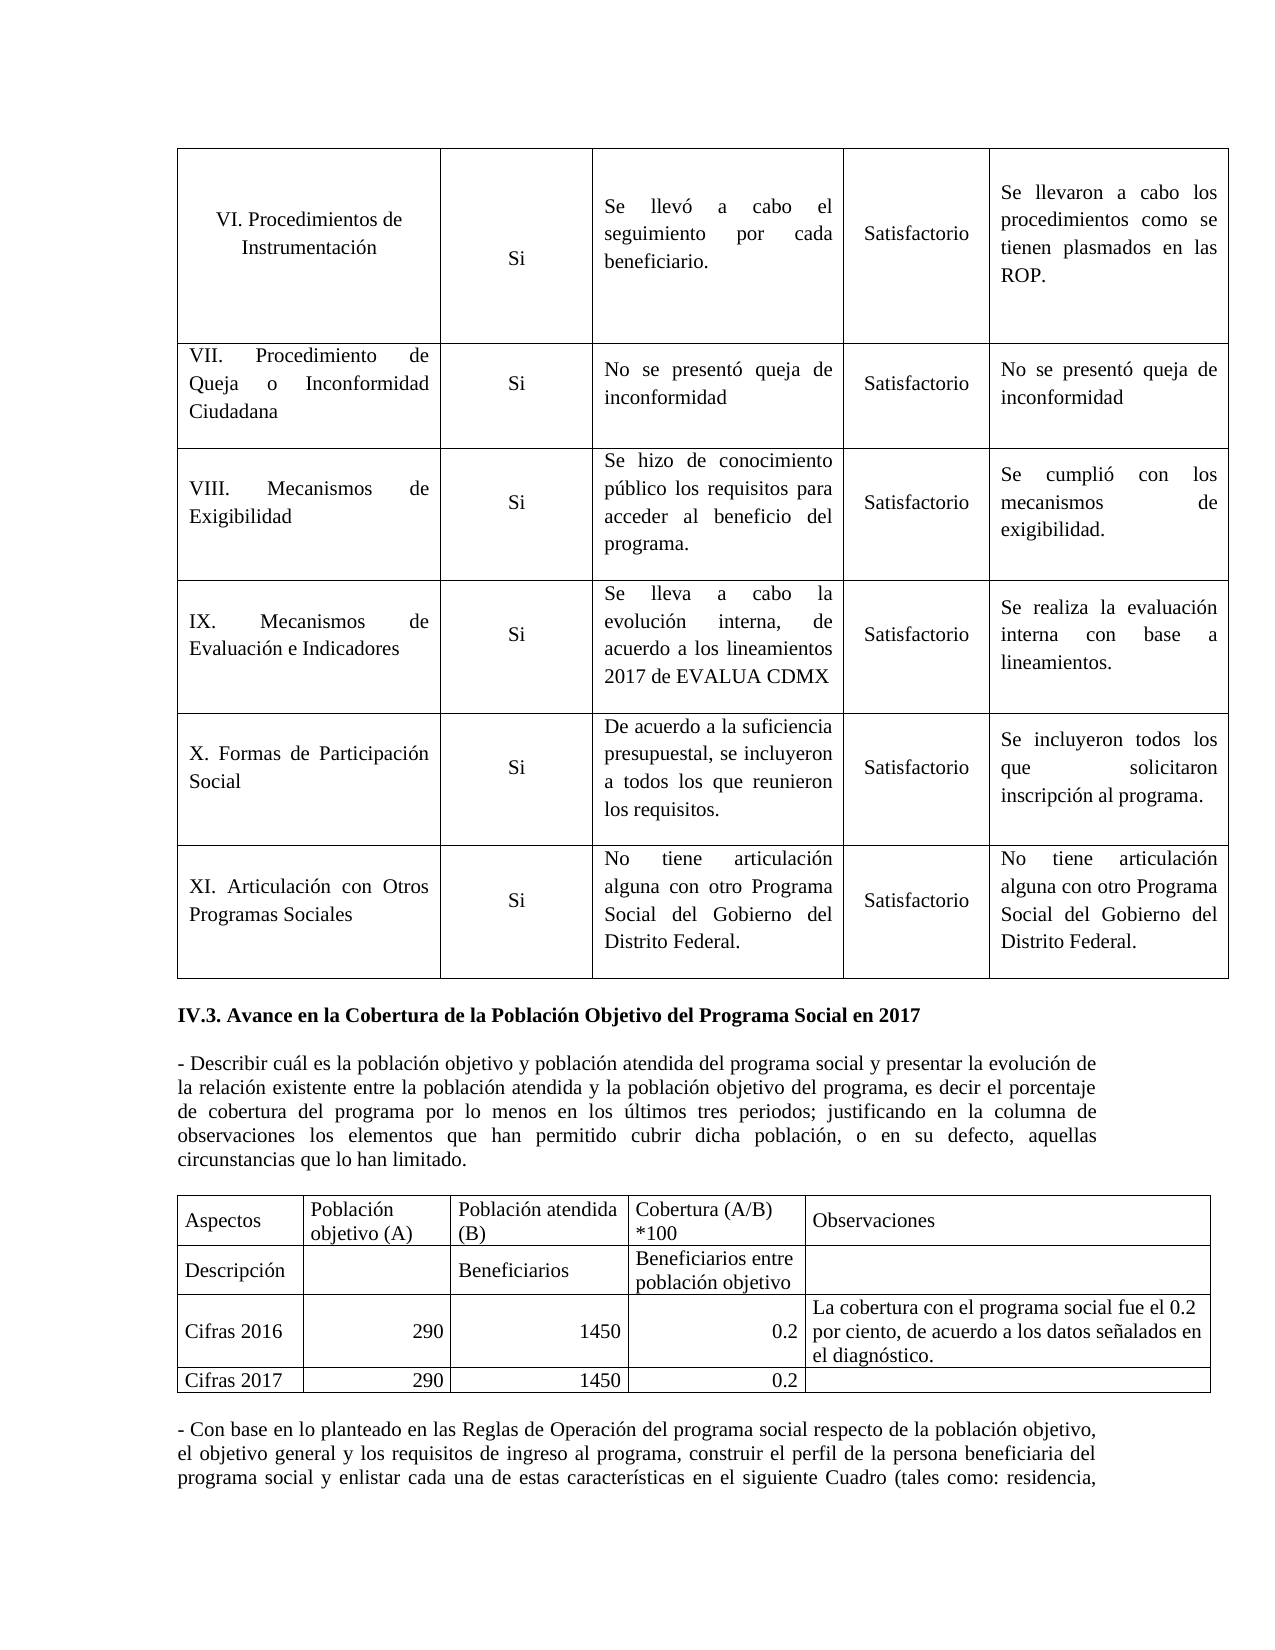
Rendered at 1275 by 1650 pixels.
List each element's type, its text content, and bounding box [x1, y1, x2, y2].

table_header Población atendida (B) [451, 1196, 628, 1244]
table_cell [806, 1368, 1210, 1392]
table_cell Si [441, 581, 592, 713]
table_cell [806, 1246, 1210, 1294]
table_cell No tiene articulación alguna con otro Programa Social del Gobierno del Distrito Federal. [990, 846, 1228, 978]
table_cell Descripción [178, 1246, 303, 1294]
table_cell Satisfactorio [844, 846, 989, 978]
table_cell Se llevaron a cabo los procedimientos como se tienen plasmados en las ROP. [990, 149, 1228, 342]
table_cell 290 [304, 1368, 450, 1392]
table_cell 1450 [451, 1368, 628, 1392]
table_cell Se llevó a cabo el seguimiento por cada beneficiario. [593, 149, 843, 342]
text - Describir cuál es la población objetivo y población atendida del programa social y presentar la evolución de la relación existente entre la población atendida y la población objetivo del programa, es decir el porcentaje de cobertura del programa por lo menos en los últimos tres periodos; justificando en la columna de observaciones los elementos que han permitido cubrir dicha población, o en su defecto, aquellas circunstancias que lo han limitado. [177, 1051, 1098, 1171]
table_cell Si [441, 449, 592, 580]
table_cell No tiene articulación alguna con otro Programa Social del Gobierno del Distrito Federal. [593, 846, 843, 978]
table_cell Cifras 2017 [178, 1368, 303, 1392]
table_cell VI. Procedimientos de Instrumentación [178, 149, 440, 342]
table_header Cobertura (A/B) *100 [629, 1196, 805, 1244]
table_cell Si [441, 344, 592, 447]
table_header Aspectos [178, 1196, 303, 1244]
table_cell Satisfactorio [844, 149, 989, 342]
table_cell Se incluyeron todos los que solicitaron inscripción al programa. [990, 714, 1228, 845]
table_cell [304, 1246, 450, 1294]
table_cell 290 [304, 1295, 450, 1367]
table_cell Si [441, 714, 592, 845]
table_cell 1450 [451, 1295, 628, 1367]
table_cell No se presentó queja de inconformidad [990, 344, 1228, 447]
table_cell Beneficiarios [451, 1246, 628, 1294]
table_cell Beneficiarios entre población objetivo [629, 1246, 805, 1294]
table_cell 0.2 [629, 1368, 805, 1392]
table_cell Se realiza la evaluación interna con base a lineamientos. [990, 581, 1228, 713]
table_cell La cobertura con el programa social fue el 0.2 por ciento, de acuerdo a los datos señalados en el diagnóstico. [806, 1295, 1210, 1367]
table_cell Satisfactorio [844, 581, 989, 713]
table_cell Se hizo de conocimiento público los requisitos para acceder al beneficio del programa. [593, 449, 843, 580]
table_cell Se cumplió con los mecanismos de exigibilidad. [990, 449, 1228, 580]
table_cell Satisfactorio [844, 449, 989, 580]
table_cell Si [441, 846, 592, 978]
table_cell VII. Procedimiento de Queja o Inconformidad Ciudadana [178, 344, 440, 447]
table_cell Satisfactorio [844, 714, 989, 845]
table_cell IX. Mecanismos de Evaluación e Indicadores [178, 581, 440, 713]
table_cell X. Formas de Participación Social [178, 714, 440, 845]
text IV.3. Avance en la Cobertura de la Población Objetivo del Programa Social en 2017 [177, 1003, 1098, 1027]
table_cell De acuerdo a la suficiencia presupuestal, se incluyeron a todos los que reunieron los requisitos. [593, 714, 843, 845]
table_cell XI. Articulación con Otros Programas Sociales [178, 846, 440, 978]
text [177, 1417, 1098, 1489]
table_cell VIII. Mecanismos de Exigibilidad [178, 449, 440, 580]
table_cell No se presentó queja de inconformidad [593, 344, 843, 447]
table_header Observaciones [806, 1196, 1210, 1244]
table_cell Si [441, 149, 592, 342]
table_cell 0.2 [629, 1295, 805, 1367]
table_cell Satisfactorio [844, 344, 989, 447]
table_header Población objetivo (A) [304, 1196, 450, 1244]
table_cell Se lleva a cabo la evolución interna, de acuerdo a los lineamientos 2017 de EVALUA CDMX [593, 581, 843, 713]
table_cell Cifras 2016 [178, 1295, 303, 1367]
